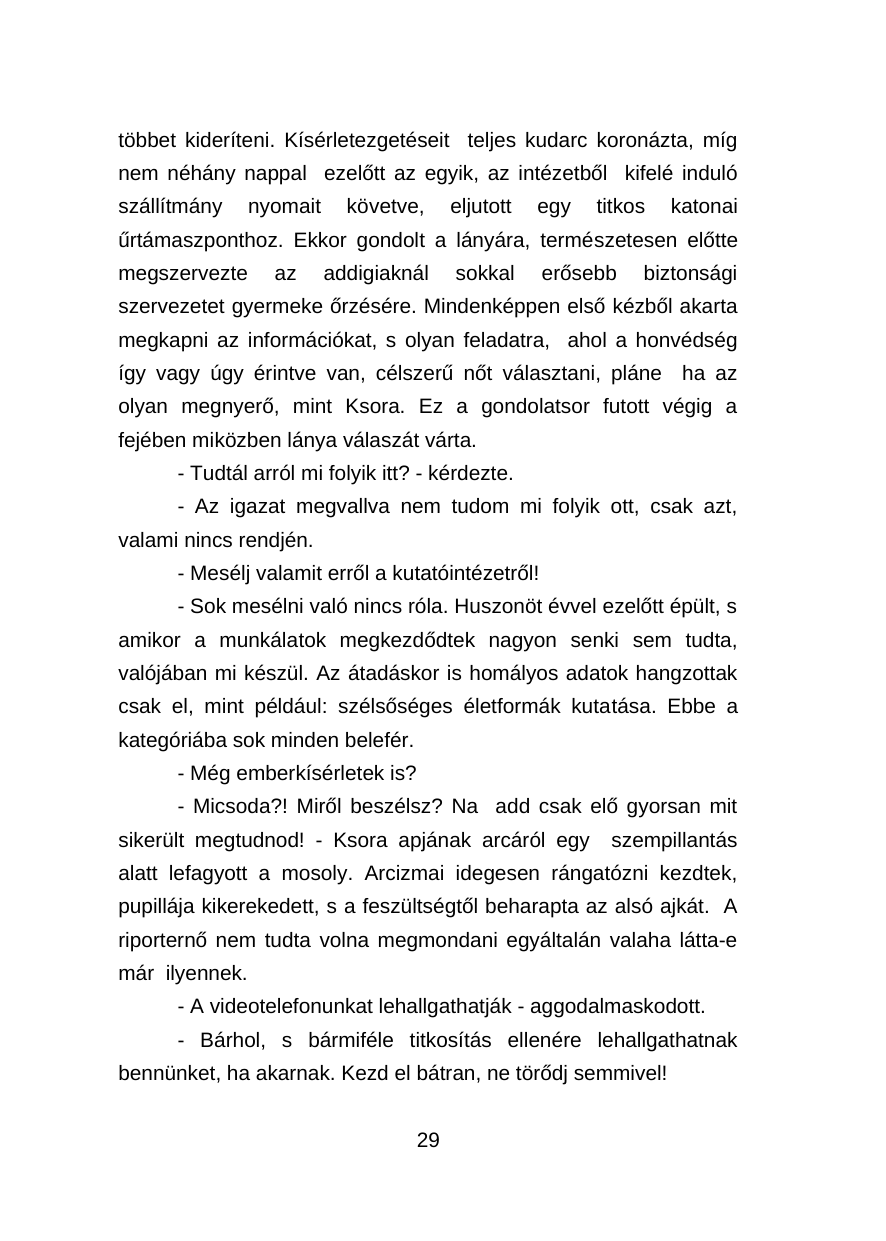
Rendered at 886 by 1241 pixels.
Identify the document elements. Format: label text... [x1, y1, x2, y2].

text - Micsoda?! Miről beszélsz? Na add csak elő gyorsan mit sikerült megtudnod! - Ksora apjának arcáról egy szempillantás alatt lefagyott a mosoly. Arcizmai idegesen rángatózni kezdtek, pupillája kikerekedett, s a feszültségtől beharapta az alsó ajkát. A riporternő nem tudta volna megmondani egyáltalán valaha látta-e már ilyennek. [118, 785, 738, 985]
text - Bárhol, s bármiféle titkosítás ellenére lehallgathatnak bennünket, ha akarnak. Kezd el bátran, ne törődj semmivel! [118, 1018, 738, 1085]
text - Tudtál arról mi folyik itt? - kérdezte. [118, 451, 738, 485]
text - Sok mesélni való nincs róla. Huszonöt évvel ezelőtt épült, s amikor a munkálatok megkezdődtek nagyon senki sem tudta, valójában mi készül. Az átadáskor is homályos adatok hangzottak csak el, mint például: szélsőséges életformák kutatása. Ebbe a kategóriába sok minden belefér. [118, 585, 738, 751]
text - A videotelefonunkat lehallgathatják - aggodalmaskodott. [118, 985, 738, 1018]
text - Mesélj valamit erről a kutatóintézetről! [118, 551, 738, 585]
text - Még emberkísérletek is? [118, 751, 738, 785]
text - Az igazat megvallva nem tudom mi folyik ott, csak azt, valami nincs rendjén. [118, 485, 738, 551]
